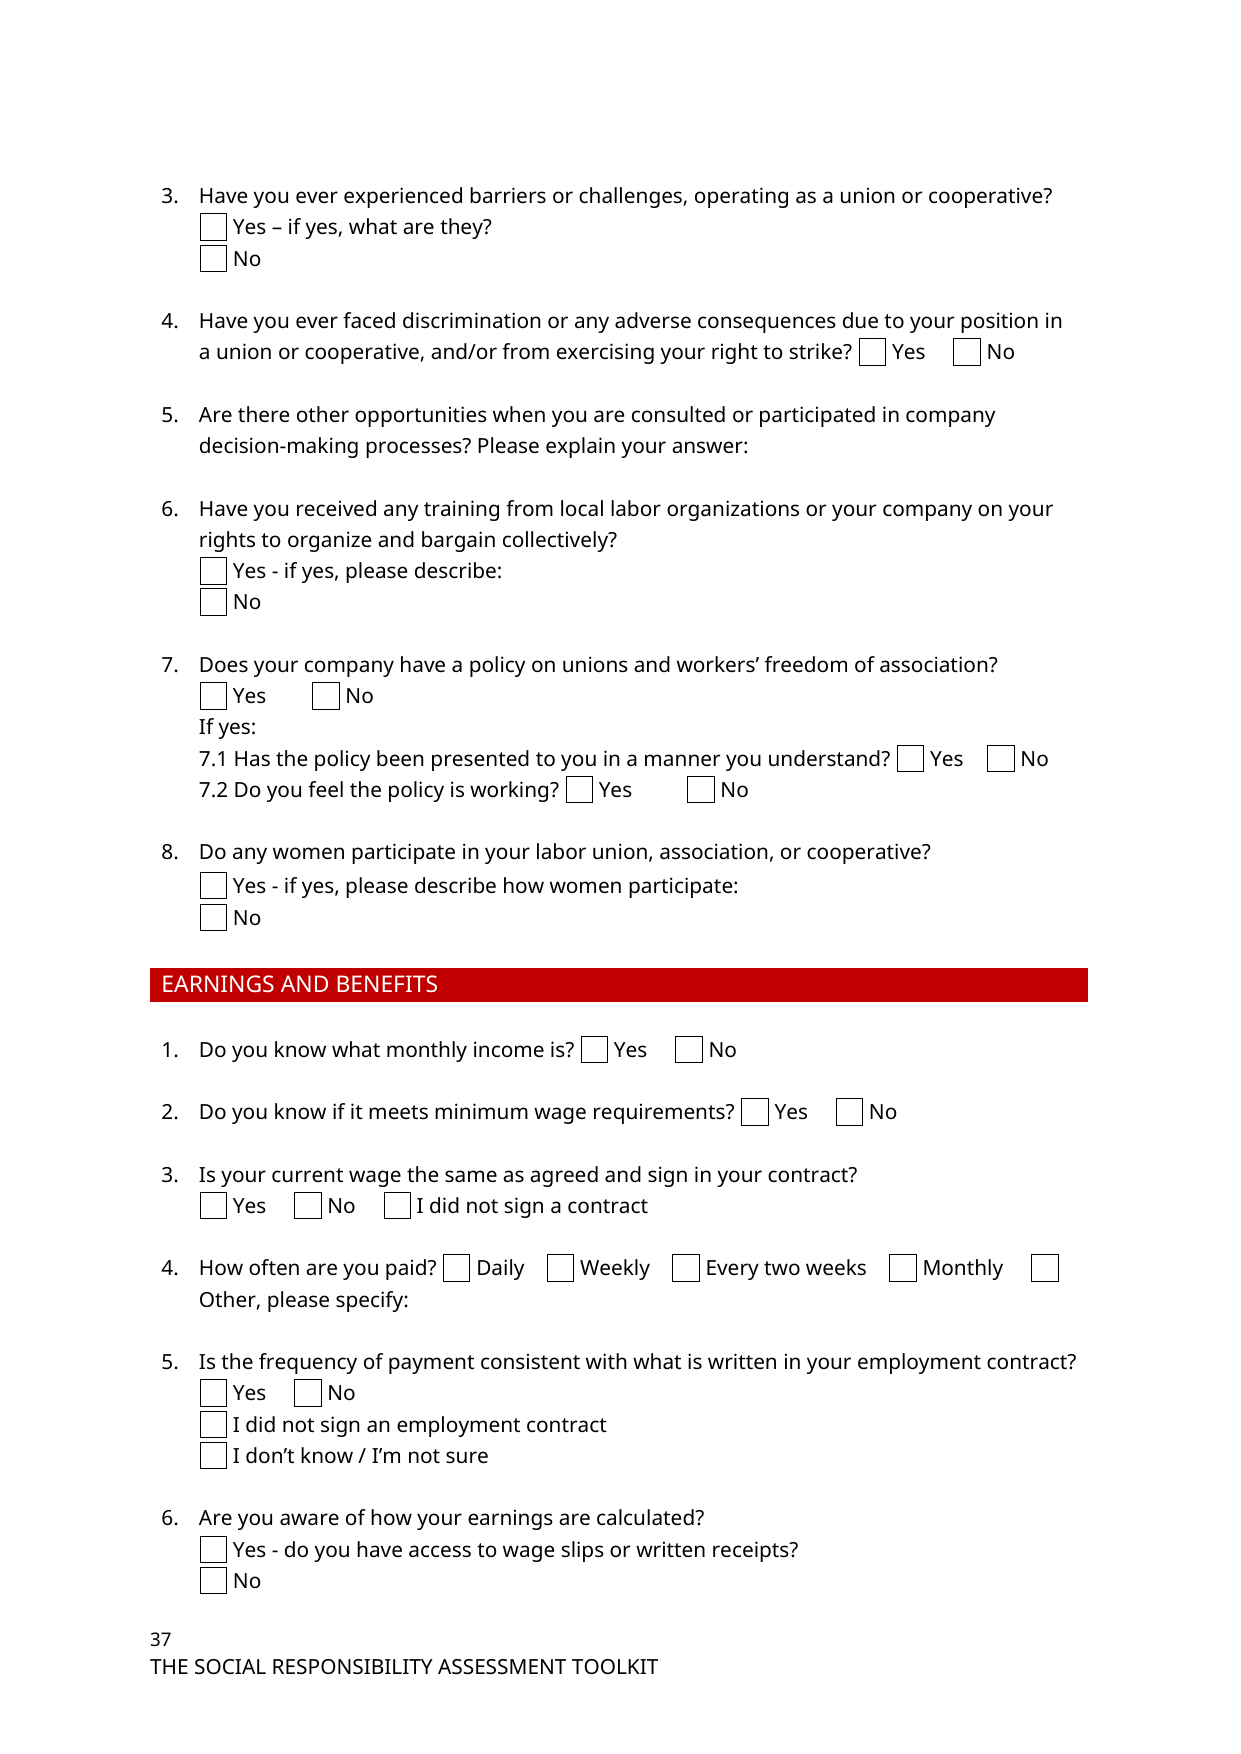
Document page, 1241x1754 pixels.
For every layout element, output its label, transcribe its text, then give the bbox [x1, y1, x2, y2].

table_cell No [150, 903, 1088, 934]
table_header EARNINGS AND BENEFITS [150, 968, 1088, 1002]
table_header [150, 150, 1088, 903]
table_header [150, 1035, 1088, 1597]
